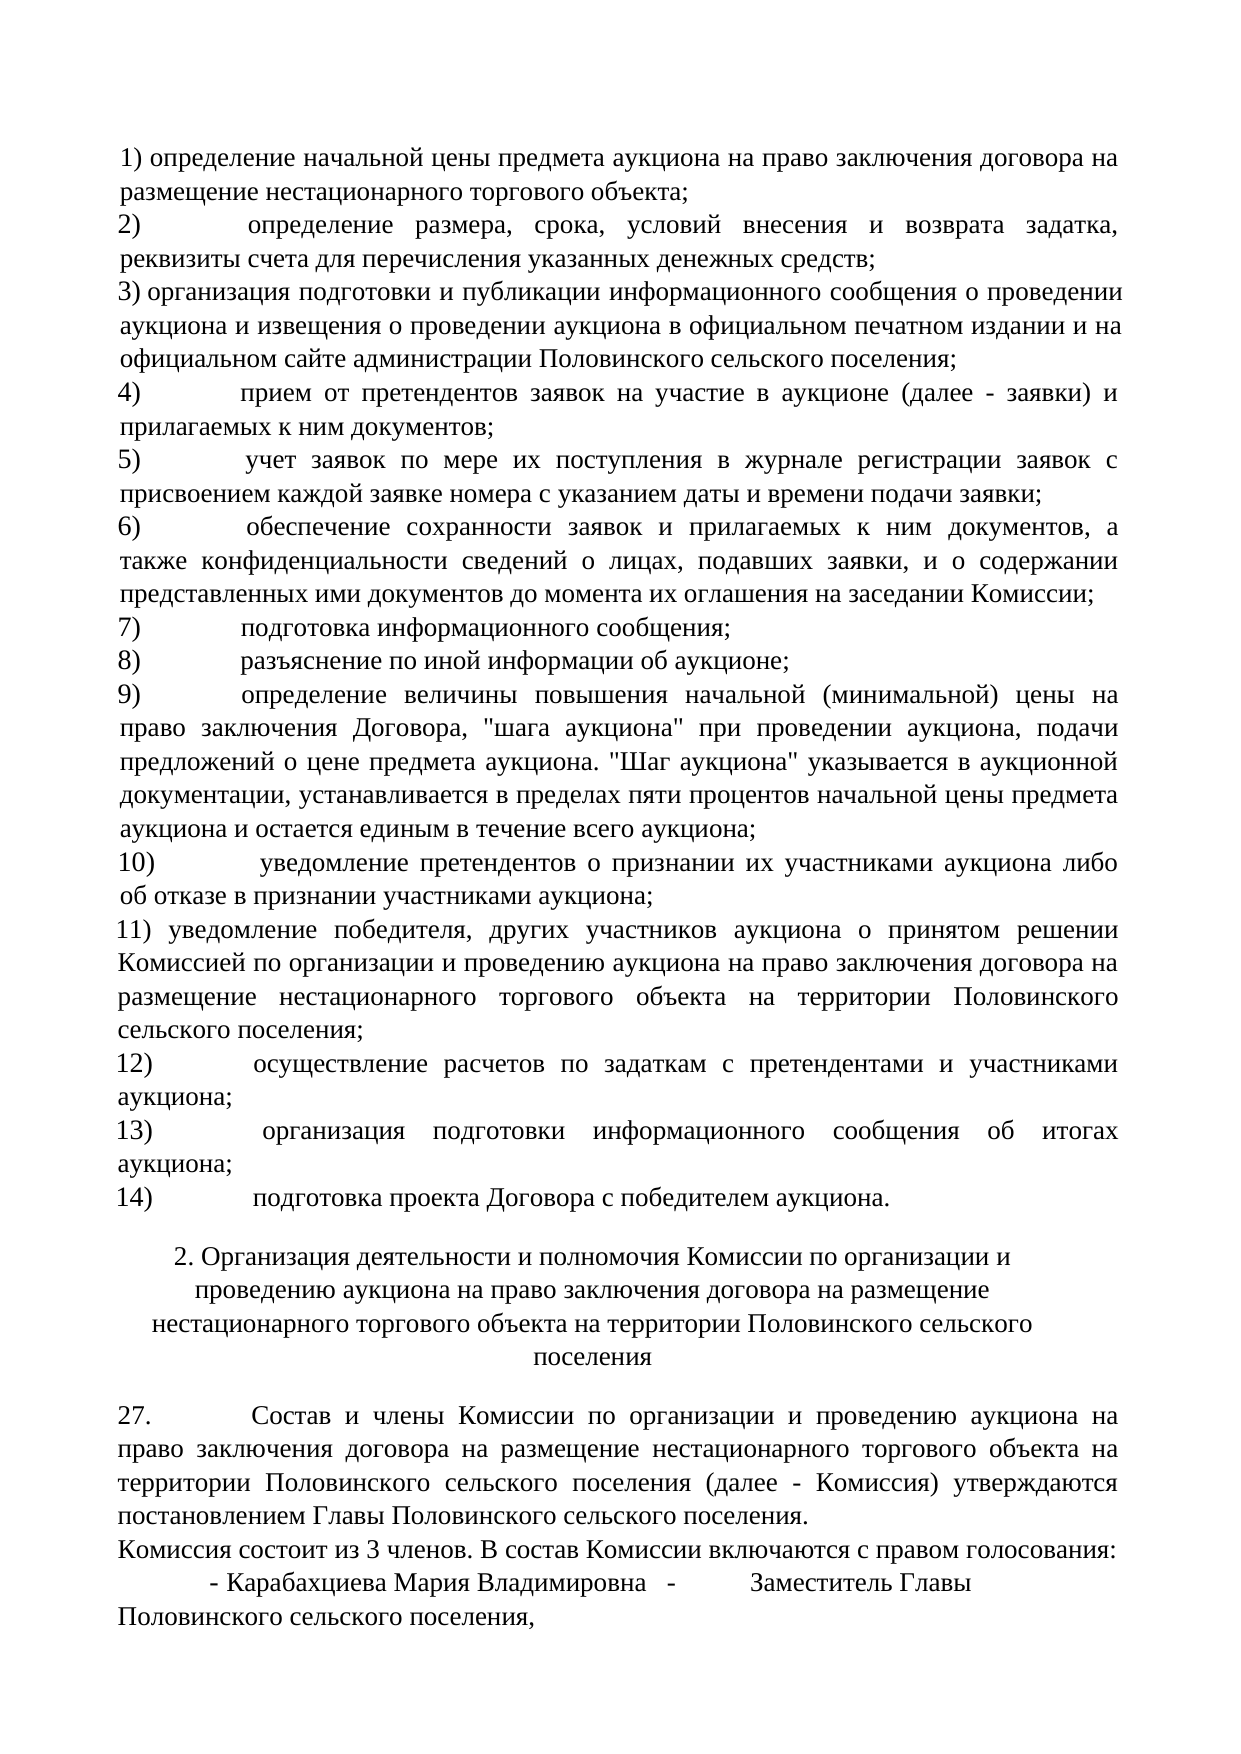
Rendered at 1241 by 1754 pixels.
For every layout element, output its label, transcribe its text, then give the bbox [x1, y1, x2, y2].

list подготовка информационного сообщения; [117, 609, 1124, 643]
list подготовка проекта Договора с победителем аукциона. [115, 1179, 1124, 1213]
list организация подготовки информационного сообщения об итогах аукциона; [115, 1112, 1119, 1179]
text Комиссия состоит из 3 членов. В состав Комиссии включаются с правом голосования: [117, 1531, 1119, 1565]
list обеспечение сохранности заявок и прилагаемых к ним документов, а также конфиденциальности сведений о лицах, подавших заявки, и о содержании представленных ими документов до момента их оглашения на заседании Комиссии; [117, 509, 1119, 609]
list организация подготовки и публикации информационного сообщения о проведении аукциона и извещения о проведении аукциона в официальном печатном издании и на официальном сайте администрации Половинского сельского поселения; [117, 274, 1124, 374]
list Карабахциева Мария Владимировна - Заместитель Главы Половинского сельского поселения, [117, 1565, 1119, 1632]
list прием от претендентов заявок на участие в аукционе (далее - заявки) и прилагаемых к ним документов; [117, 374, 1119, 442]
text 2. Организация деятельности и полномочия Комиссии по организации и проведению аукциона на право заключения договора на размещение нестационарного торгового объекта на территории Половинского сельского поселения [117, 1238, 1067, 1372]
list Состав и члены Комиссии по организации и проведению аукциона на право заключения договора на размещение нестационарного торгового объекта на территории Половинского сельского поселения (далее - Комиссия) утверждаются постановлением Главы Половинского сельского поселения. [117, 1397, 1119, 1531]
text 1) определение начальной цены предмета аукциона на право заключения договора на размещение нестационарного торгового объекта; [119, 140, 1119, 207]
text 11) уведомление победителя, других участников аукциона о принятом решении Комиссией по организации и проведению аукциона на право заключения договора на размещение нестационарного торгового объекта на территории Половинского сельского поселения; [115, 911, 1119, 1045]
list определение размера, срока, условий внесения и возврата задатка, реквизиты счета для перечисления указанных денежных средств; [117, 207, 1119, 274]
list определение величины повышения начальной (минимальной) цены на право заключения Договора, "шага аукциона" при проведении аукциона, подачи предложений о цене предмета аукциона. "Шаг аукциона" указывается в аукционной документации, устанавливается в пределах пяти процентов начальной цены предмета аукциона и остается единым в течение всего аукциона; [117, 676, 1119, 844]
list уведомление претендентов о признании их участниками аукциона либо об отказе в признании участниками аукциона; [117, 844, 1119, 911]
list учет заявок по мере их поступления в журнале регистрации заявок с присвоением каждой заявке номера с указанием даты и времени подачи заявки; [117, 442, 1119, 509]
list разъяснение по иной информации об аукционе; [117, 643, 1124, 676]
list осуществление расчетов по задаткам с претендентами и участниками аукциона; [115, 1045, 1119, 1112]
